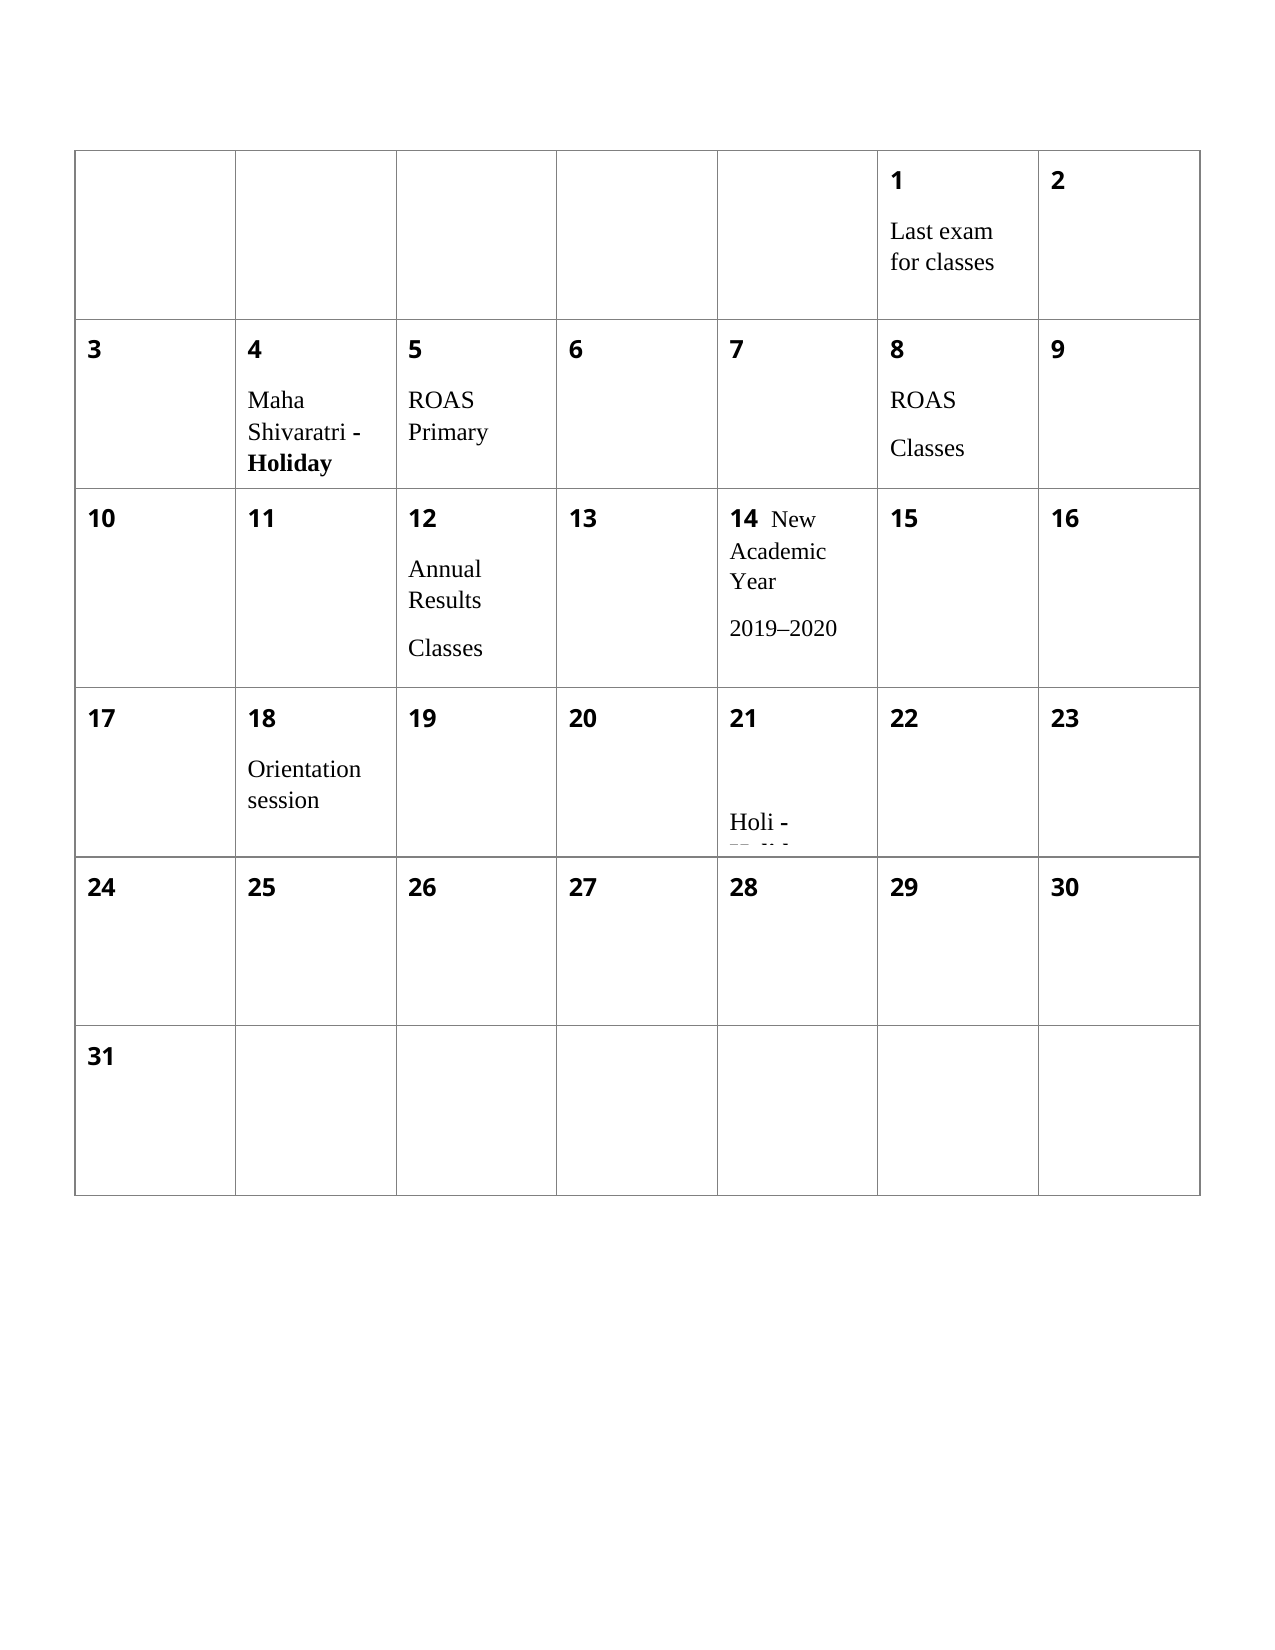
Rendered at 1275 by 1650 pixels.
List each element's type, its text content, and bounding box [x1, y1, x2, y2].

table_cell 5 ROAS Primary [397, 320, 556, 488]
table_cell 30 [1039, 858, 1199, 1025]
table_cell [718, 1026, 877, 1194]
table_cell [557, 151, 717, 319]
table_cell 23 [1039, 688, 1199, 856]
table_cell 25 [236, 858, 396, 1025]
table_cell [236, 1026, 396, 1194]
table_cell 31 [76, 1026, 235, 1194]
table_cell 24 [76, 858, 235, 1025]
table_cell [1039, 1026, 1199, 1194]
table_cell [397, 151, 556, 319]
table_cell 8 ROAS Classes VI - VIII [878, 320, 1038, 488]
table_cell 11 [236, 489, 396, 687]
table_cell 14 New Academic Year 2019–2020 begins classes II - VIII [718, 489, 877, 687]
table_cell 17 [76, 688, 235, 856]
table_cell 21 Holi - Holiday [718, 688, 877, 856]
table_cell [397, 1026, 556, 1194]
table_cell 29 [878, 858, 1038, 1025]
table_cell [718, 151, 877, 319]
table_cell 15 [878, 489, 1038, 687]
table_cell [557, 1026, 717, 1194]
table_cell 13 [557, 489, 717, 687]
table_cell 12 Annual Results Classes I - VIII [397, 489, 556, 687]
table_cell 2 [1039, 151, 1199, 319]
table_cell 16 [1039, 489, 1199, 687]
table_cell 7 [718, 320, 877, 488]
table_cell 27 [557, 858, 717, 1025]
table_cell [236, 151, 396, 319]
table_cell 10 [76, 489, 235, 687]
table_cell 4 Maha Shivaratri - Holiday [236, 320, 396, 488]
table_cell 19 [397, 688, 556, 856]
table_cell [878, 1026, 1038, 1194]
table_cell 1 Last exam for classes III - VIII [878, 151, 1038, 319]
table_cell 6 [557, 320, 717, 488]
table_cell [76, 151, 235, 319]
table_cell 20 [557, 688, 717, 856]
table_cell 9 [1039, 320, 1199, 488]
table_cell 3 [76, 320, 235, 488]
table_cell 26 [397, 858, 556, 1025]
table_cell 28 [718, 858, 877, 1025]
table_cell 22 [878, 688, 1038, 856]
table_cell 18 Orientation session for Class I parents [236, 688, 396, 856]
